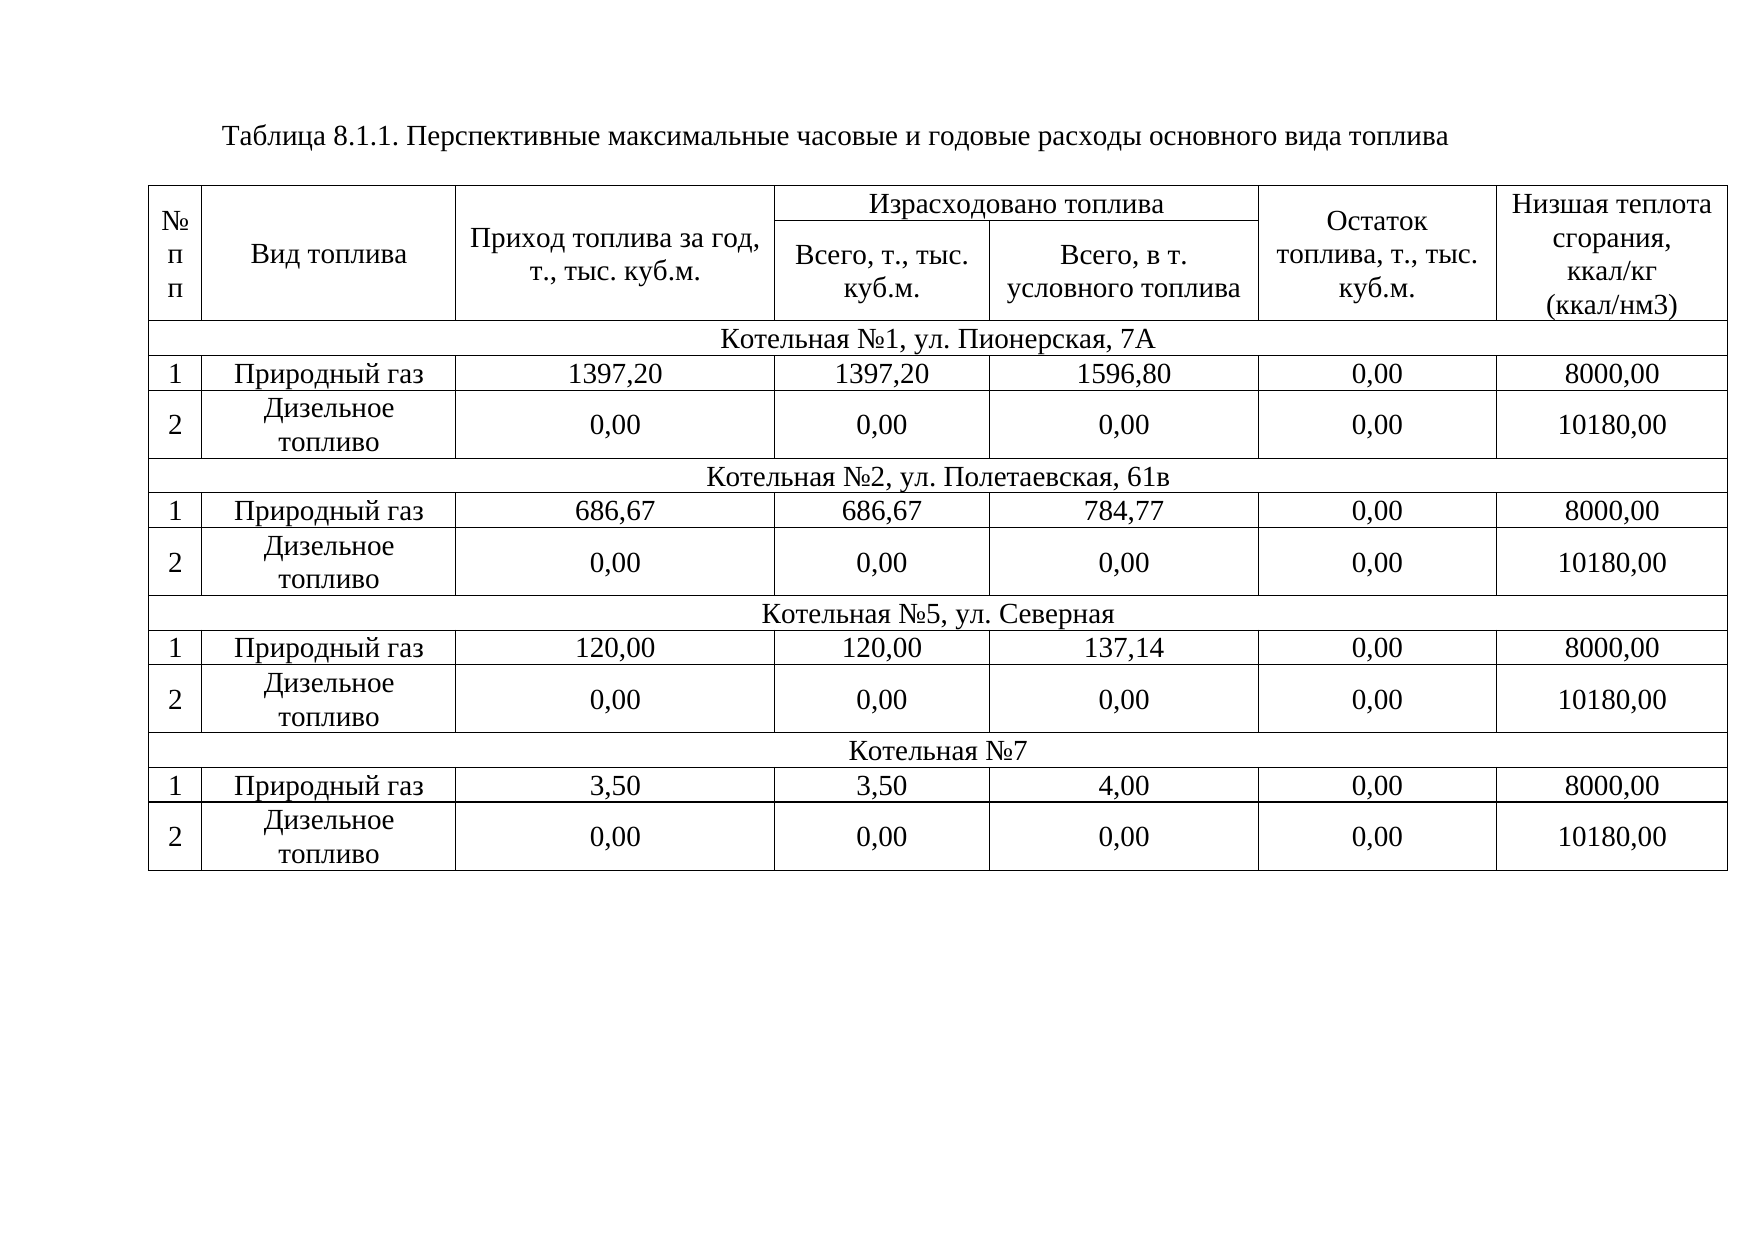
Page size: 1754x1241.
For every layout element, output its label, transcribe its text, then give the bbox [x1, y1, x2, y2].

table_cell 0,00 [456, 391, 774, 458]
table_cell 8000,00 [1497, 356, 1727, 389]
table_cell 1 [149, 768, 201, 801]
table_cell 0,00 [990, 528, 1258, 595]
table_cell 2 [149, 803, 201, 869]
table_cell 0,00 [1259, 768, 1496, 801]
table_cell 0,00 [1259, 528, 1496, 595]
table_header Приход топлива за год, т., тыс. куб.м. [456, 186, 774, 320]
table_cell 0,00 [456, 803, 774, 869]
table_cell Природный газ [202, 356, 455, 389]
table_cell 0,00 [456, 528, 774, 595]
table_cell Котельная №1, ул. Пионерская, 7А [149, 321, 1727, 355]
table_cell Дизельное топливо [202, 391, 455, 458]
table_cell 120,00 [775, 631, 989, 664]
table_cell 0,00 [775, 803, 989, 869]
table_cell 784,77 [990, 493, 1258, 527]
table_header Низшая теплота сгорания, ккал/кг (ккал/нм3) [1497, 186, 1727, 320]
table_header № пп [149, 186, 201, 320]
table_cell 0,00 [990, 803, 1258, 869]
table_cell 0,00 [1259, 803, 1496, 869]
table_cell 0,00 [775, 665, 989, 732]
table_cell 1 [149, 493, 201, 527]
table_cell Природный газ [202, 631, 455, 664]
table_cell 2 [149, 528, 201, 595]
table_cell 10180,00 [1497, 391, 1727, 458]
table_cell 137,14 [990, 631, 1258, 664]
table_header Остаток топлива, т., тыс. куб.м. [1259, 186, 1496, 320]
table_cell 1 [149, 631, 201, 664]
table_cell 0,00 [1259, 631, 1496, 664]
table_cell 10180,00 [1497, 803, 1727, 869]
table_cell 0,00 [990, 665, 1258, 732]
table_cell 2 [149, 391, 201, 458]
table_cell 2 [149, 665, 201, 732]
table_cell 0,00 [775, 528, 989, 595]
table_cell 8000,00 [1497, 768, 1727, 801]
table_cell 4,00 [990, 768, 1258, 801]
table_cell 3,50 [775, 768, 989, 801]
table_cell 0,00 [456, 665, 774, 732]
table_cell 0,00 [1259, 665, 1496, 732]
table_cell Всего, т., тыс. куб.м. [775, 221, 989, 320]
table_header Израсходовано топлива [775, 186, 1258, 220]
table_cell 1 [149, 356, 201, 389]
table_cell 10180,00 [1497, 665, 1727, 732]
table_cell Котельная №7 [149, 733, 1727, 767]
table_cell 120,00 [456, 631, 774, 664]
table_cell 0,00 [1259, 356, 1496, 389]
table_cell 0,00 [1259, 493, 1496, 527]
table_cell Дизельное топливо [202, 665, 455, 732]
table_cell 0,00 [990, 391, 1258, 458]
table_cell Дизельное топливо [202, 803, 455, 869]
table_cell 0,00 [775, 391, 989, 458]
table_cell 10180,00 [1497, 528, 1727, 595]
table_cell 3,50 [456, 768, 774, 801]
table_cell Природный газ [202, 493, 455, 527]
table_cell 8000,00 [1497, 631, 1727, 664]
table_header Вид топлива [202, 186, 455, 320]
table_cell Котельная №5, ул. Северная [149, 596, 1727, 629]
table_cell Всего, в т. условного топлива [990, 221, 1258, 320]
table_cell 1596,80 [990, 356, 1258, 389]
table_cell 686,67 [456, 493, 774, 527]
table_cell Природный газ [202, 768, 455, 801]
table_cell 0,00 [1259, 391, 1496, 458]
text Таблица 8.1.1. Перспективные максимальные часовые и годовые расходы основного вида топлива [148, 118, 1665, 152]
table_cell 1397,20 [456, 356, 774, 389]
table_cell 8000,00 [1497, 493, 1727, 527]
table_cell Котельная №2, ул. Полетаевская, 61в [149, 459, 1727, 492]
table_cell 1397,20 [775, 356, 989, 389]
table_cell 686,67 [775, 493, 989, 527]
table_cell Дизельное топливо [202, 528, 455, 595]
